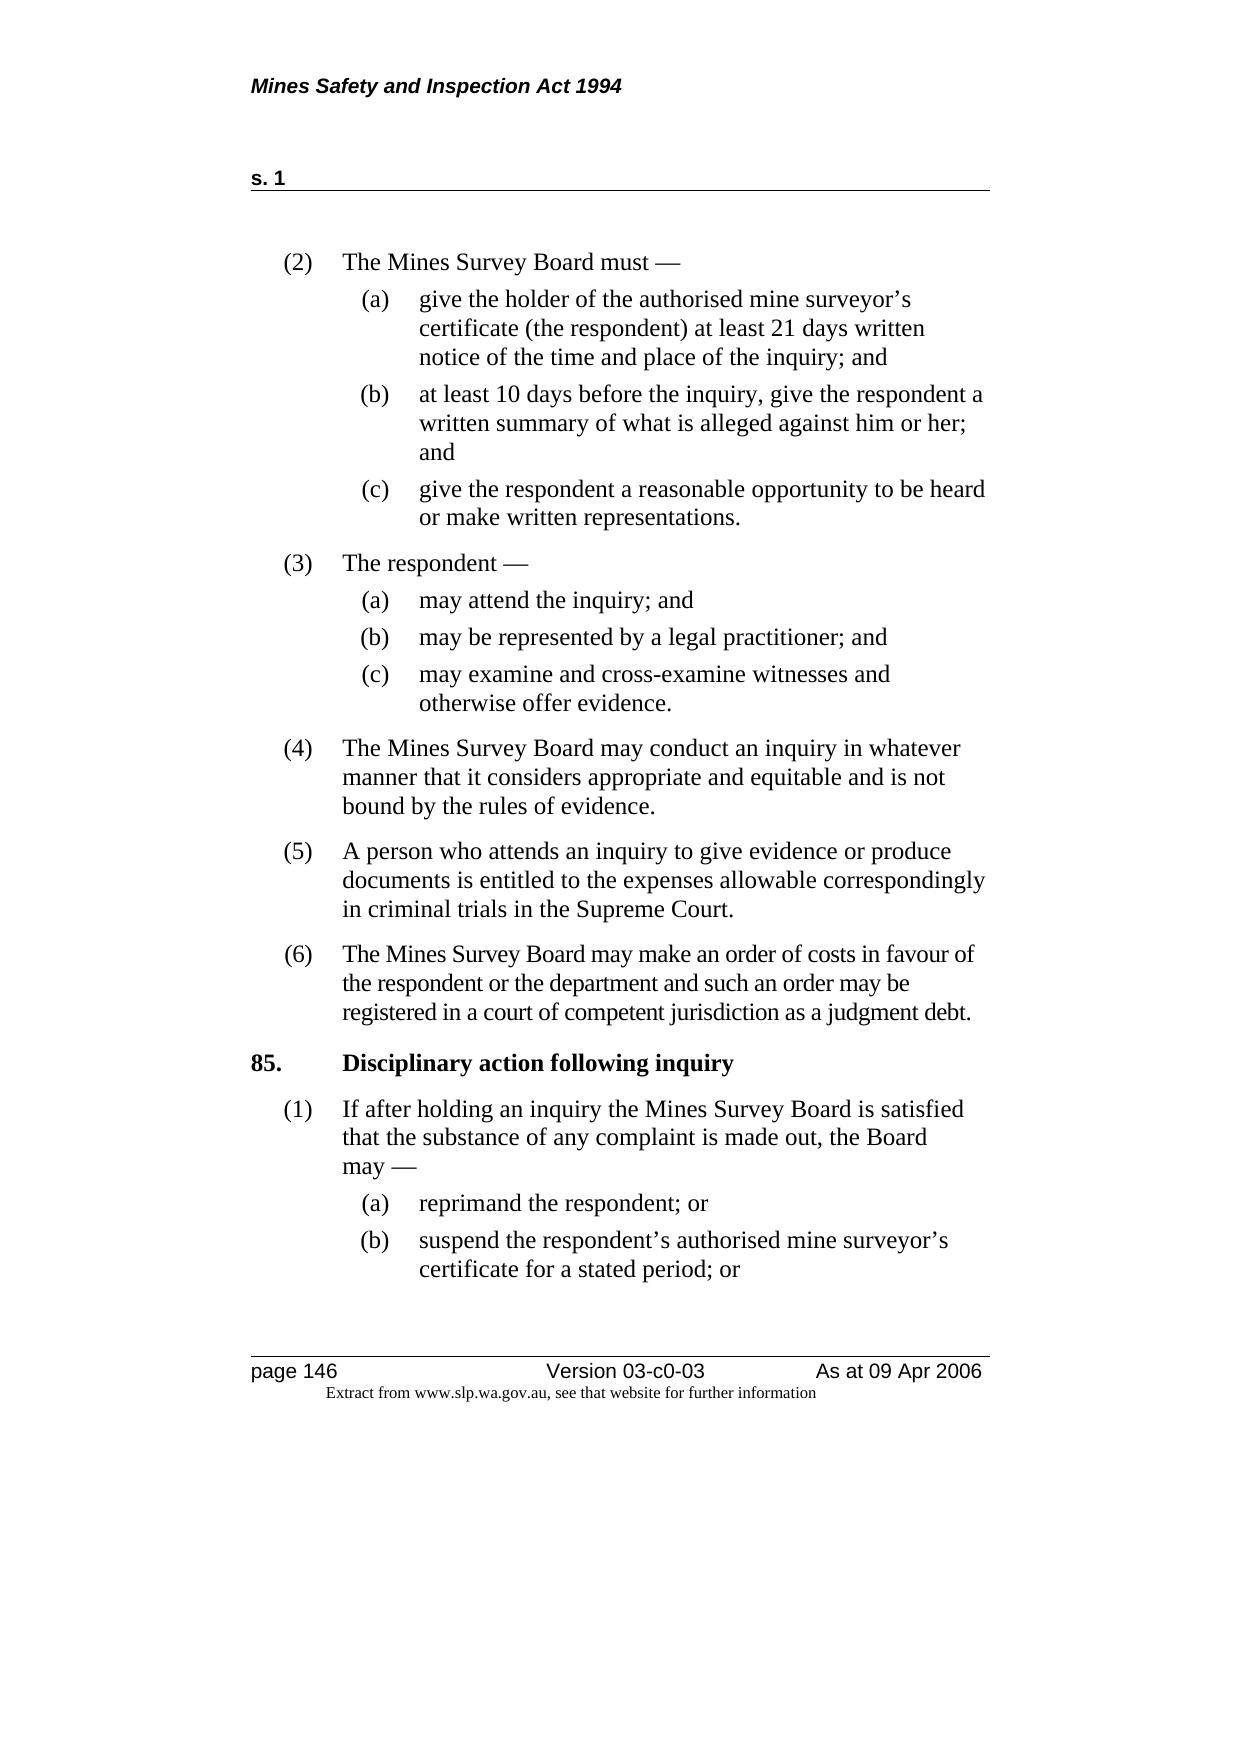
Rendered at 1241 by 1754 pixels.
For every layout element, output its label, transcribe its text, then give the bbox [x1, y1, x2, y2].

text (c) may examine and cross-examine witnesses and otherwise offer evidence. [251, 659, 990, 717]
text (a) may attend the inquiry; and [251, 585, 990, 614]
text (2) The Mines Survey Board must — [251, 247, 990, 276]
text (b) suspend the respondent’s authorised mine surveyor’s certificate for a stated period; or [251, 1225, 990, 1283]
text (c) give the respondent a reasonable opportunity to be heard or make written representations. [251, 474, 990, 531]
text (b) at least 10 days before the inquiry, give the respondent a written summary of what is alleged against him or her; and [251, 379, 990, 465]
text (3) The respondent — [251, 548, 990, 577]
text (4) The Mines Survey Board may conduct an inquiry in whatever manner that it considers appropriate and equitable and is not bound by the rules of evidence. [251, 733, 990, 819]
text (6) The Mines Survey Board may make an order of costs in favour of the respondent or the department and such an order may be registered in a court of competent jurisdiction as a judgment debt. [251, 939, 990, 1025]
subtitle 85. Disciplinary action following inquiry [251, 1048, 990, 1077]
text (a) give the holder of the authorised mine surveyor’s certificate (the respondent) at least 21 days written notice of the time and place of the inquiry; and [251, 284, 990, 371]
text (1) If after holding an inquiry the Mines Survey Board is satisfied that the substance of any complaint is made out, the Board may — [251, 1094, 990, 1180]
text (a) reprimand the respondent; or [251, 1188, 990, 1217]
text (5) A person who attends an inquiry to give evidence or produce documents is entitled to the expenses allowable correspondingly in criminal trials in the Supreme Court. [251, 836, 990, 922]
text (b) may be represented by a legal practitioner; and [251, 622, 990, 651]
